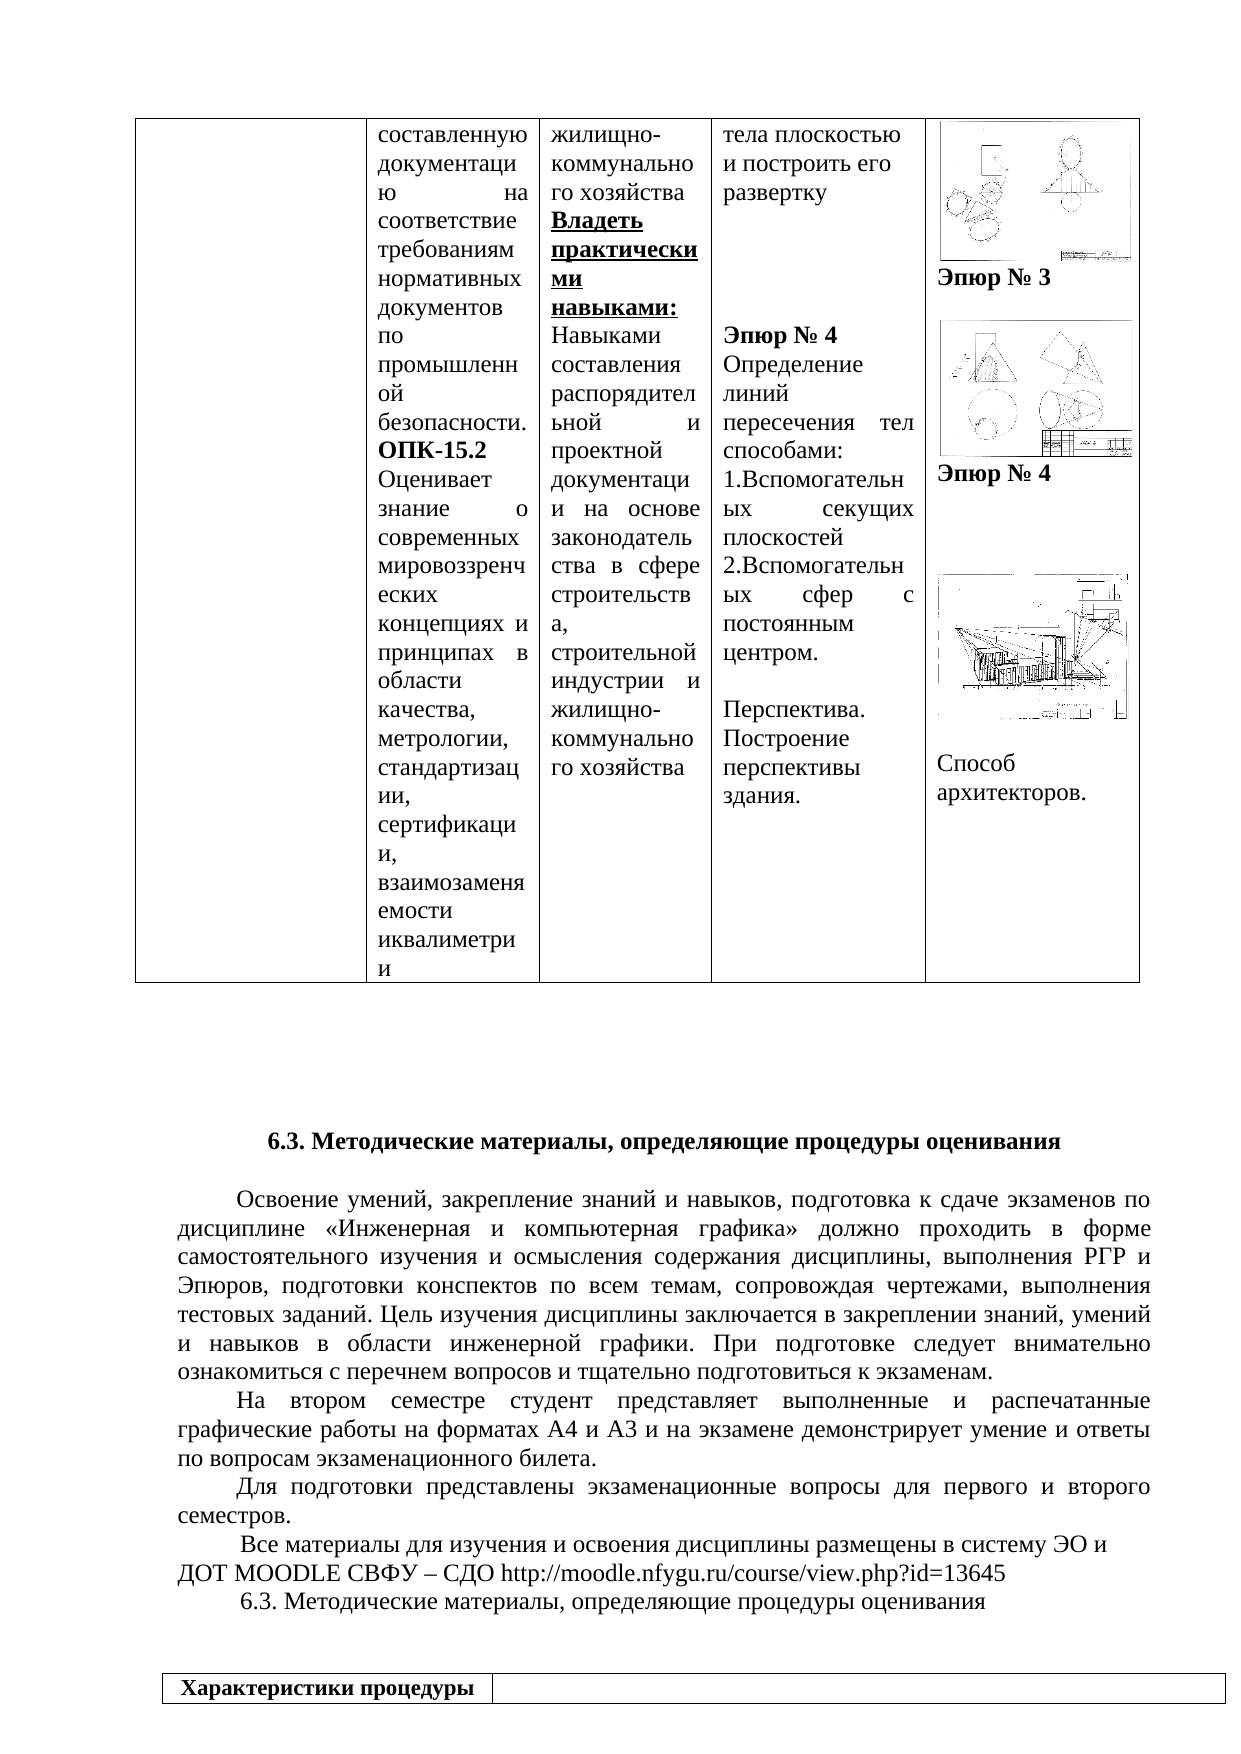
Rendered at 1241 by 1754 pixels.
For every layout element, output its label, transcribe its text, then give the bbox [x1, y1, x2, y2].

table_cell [367, 119, 539, 982]
picture [936, 572, 1129, 720]
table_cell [540, 119, 711, 982]
text Для подготовки представлены экзаменационные вопросы для первого и второго семестров. [177, 1471, 1152, 1529]
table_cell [136, 119, 366, 982]
list 6.3. Методические материалы, определяющие процедуры оценивания [177, 1126, 1152, 1155]
table_header Характеристики процедуры [163, 1674, 492, 1702]
picture [936, 119, 1133, 262]
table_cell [926, 119, 1139, 982]
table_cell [712, 119, 925, 982]
text Все материалы для изучения и освоения дисциплины размещены в систему ЭО и ДОТ MOODLE СВФУ – СДО http://moodle.nfygu.ru/course/view.php?id=13645 [177, 1529, 1152, 1586]
list Освоение умений, закрепление знаний и навыков, подготовка к сдаче экзаменов по дисциплине «Инженерная и компьютерная графика» должно проходить в форме самостоятельного изучения и осмысления содержания дисциплины, выполнения РГР и Эпюров, подготовки конспектов по всем темам, сопровождая чертежами, выполнения тестовых заданий. Цель изучения дисциплины заключается в закреплении знаний, умений и навыков в области инженерной графики. При подготовке следует внимательно ознакомиться с перечнем вопросов и тщательно подготовиться к экзаменам. [177, 1184, 1152, 1385]
picture [936, 319, 1133, 458]
table_header [493, 1674, 1225, 1702]
text 6.3. Методические материалы, определяющие процедуры оценивания [177, 1586, 1152, 1615]
list На втором семестре студент представляет выполненные и распечатанные графические работы на форматах А4 и А3 и на экзамене демонстрирует умение и ответы по вопросам экзаменационного билета. [177, 1385, 1152, 1471]
